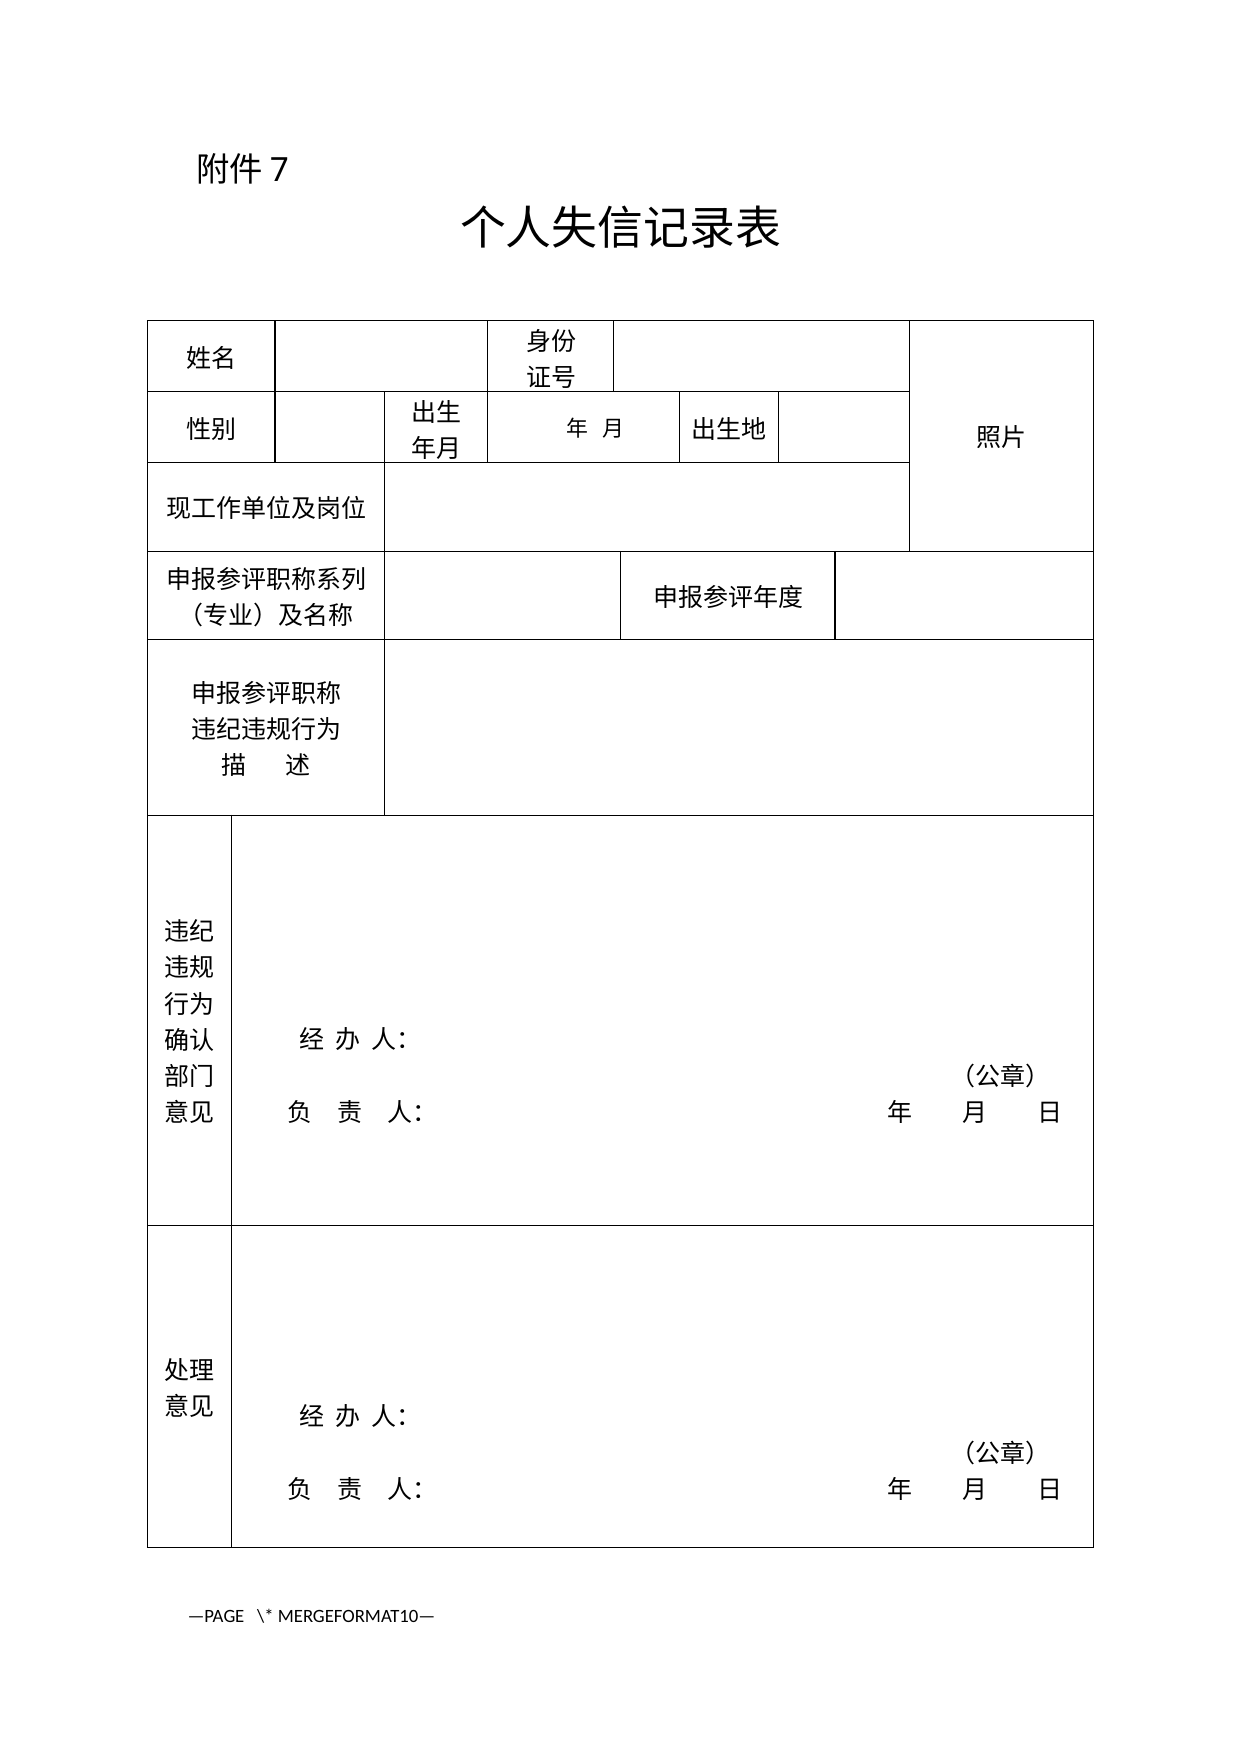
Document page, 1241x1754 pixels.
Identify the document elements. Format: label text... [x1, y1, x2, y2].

table_cell 违纪违规行为确认部门意见 [148, 816, 231, 1225]
table_cell 性别 [148, 392, 274, 462]
table_cell [779, 392, 909, 462]
table_cell [385, 640, 1093, 814]
table_header 身份 证号 [488, 321, 613, 391]
table_header 照片 [910, 321, 1093, 551]
table_cell 经 办 人： （公章） 负 责 人： 年 月 日 [232, 1226, 1093, 1547]
table_cell 现工作单位及岗位 [148, 463, 384, 551]
table_cell 年 月 [488, 392, 679, 462]
table_cell [836, 552, 1093, 639]
table_cell 处理意见 [148, 1226, 231, 1547]
table_cell 申报参评职称系列（专业）及名称 [148, 552, 384, 639]
table_cell 出生地 [680, 392, 778, 462]
table_cell 申报参评年度 [621, 552, 834, 639]
table_header [614, 321, 909, 391]
table_cell 出生 年月 [385, 392, 487, 462]
table_cell 申报参评职称 违纪违规行为 描 述 [148, 640, 384, 814]
table_header 姓名 [148, 321, 274, 391]
table_cell 经 办 人： （公章） 负 责 人： 年 月 日 [232, 816, 1093, 1225]
table_header [276, 321, 487, 391]
text 个人失信记录表 [196, 192, 1044, 258]
table_cell [385, 463, 909, 551]
table_cell [276, 392, 384, 462]
text 附件7 [196, 143, 1044, 192]
table_cell [385, 552, 620, 639]
